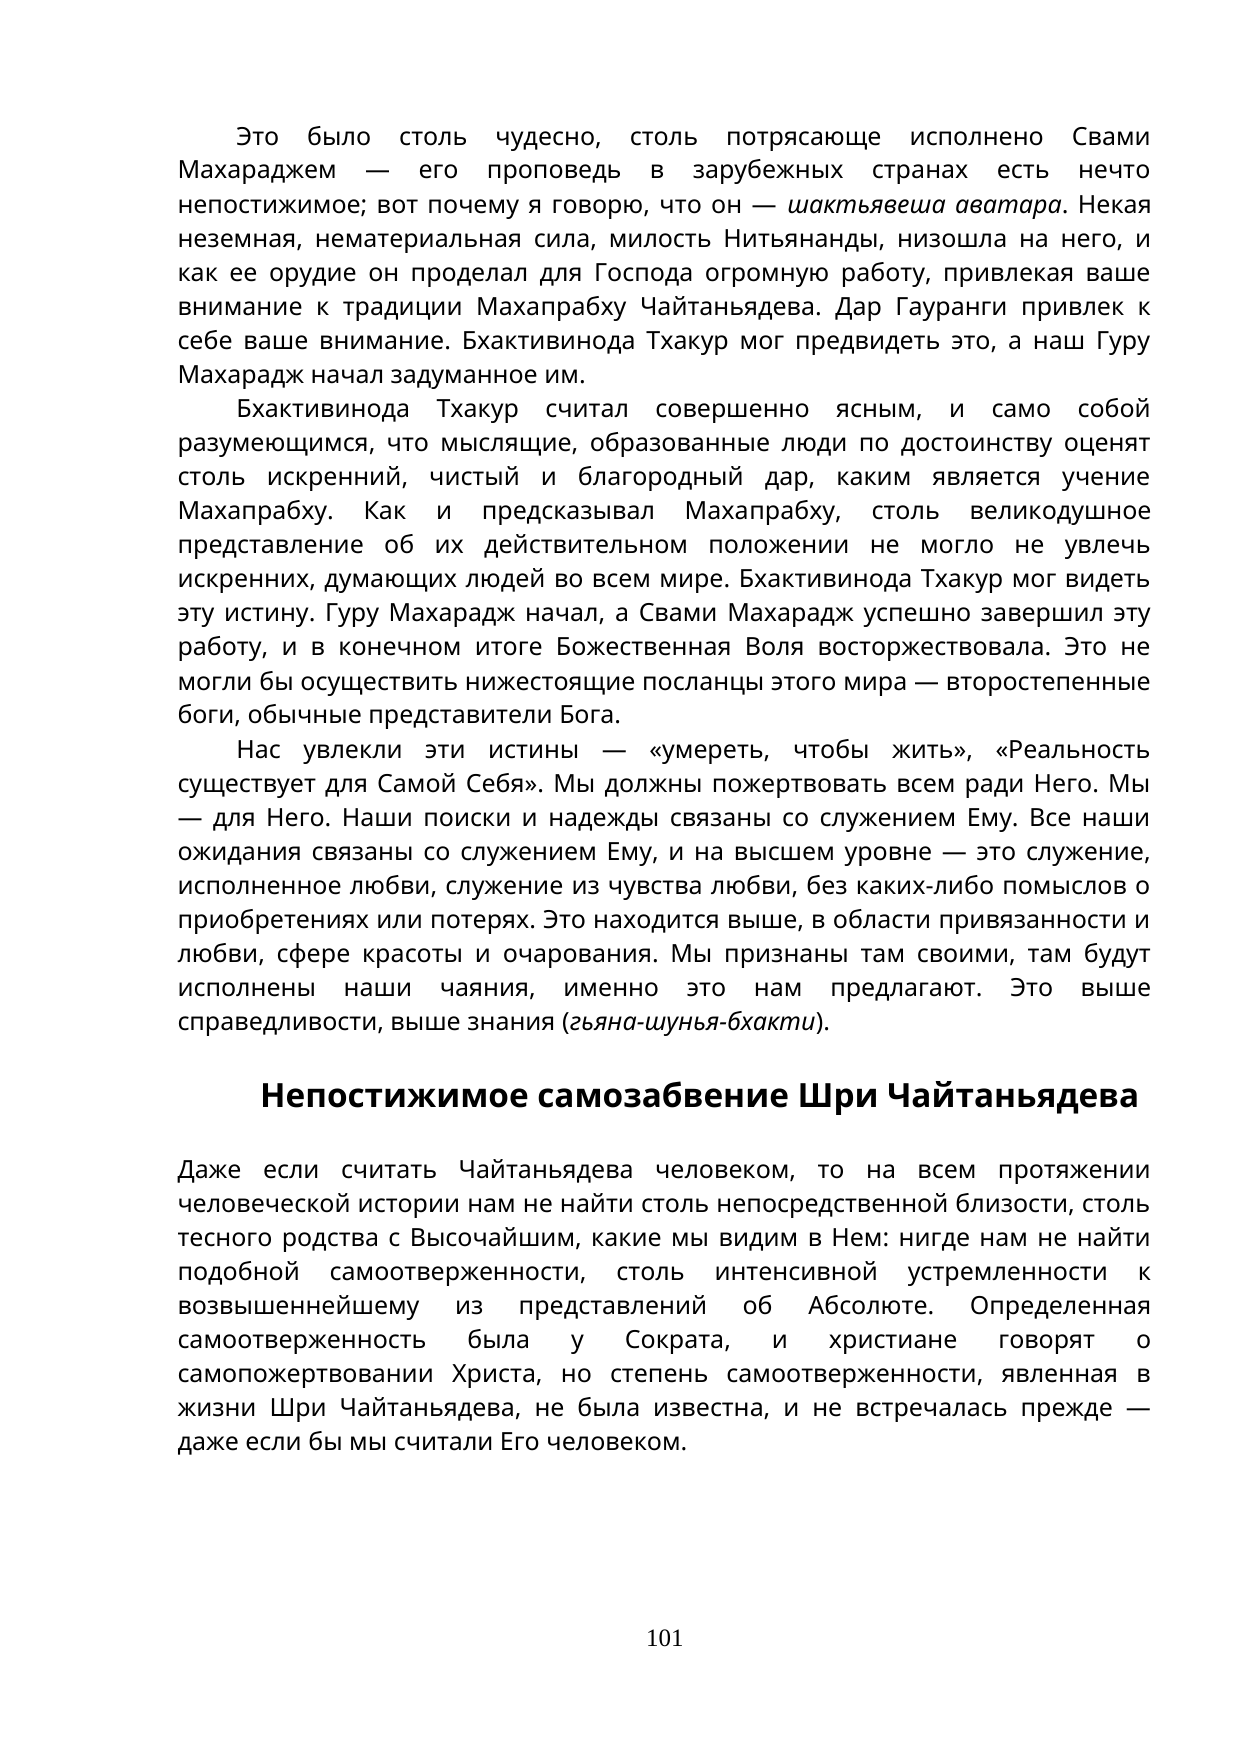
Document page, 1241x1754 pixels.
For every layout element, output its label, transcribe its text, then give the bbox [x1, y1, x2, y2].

text Непостижимое самозабвение Шри Чайтаньядева [177, 1072, 1152, 1117]
text Нас увлекли эти истины — «умереть, чтобы жить», «Реальность существует для Самой Себя». Мы должны пожертвовать всем ради Него. Мы — для Него. Наши поиски и надежды связаны со служением Ему. Все наши ожидания связаны со служением Ему, и на высшем уровне — это служение, исполненное любви, служение из чувства любви, без каких-либо помыслов о приобретениях или потерях. Это находится выше, в области привязанности и любви, сфере красоты и очарования. Мы признаны там своими, там будут исполнены наши чаяния, именно это нам предлагают. Это выше справедливости, выше знания (гьяна-шунья-бхакти). [177, 731, 1152, 1038]
text Даже если считать Чайтаньядева человеком, то на всем протяжении человеческой истории нам не найти столь непосредственной близости, столь тесного родства с Высочайшим, какие мы видим в Нем: нигде нам не найти подобной самоотверженности, столь интенсивной устремленности к возвышеннейшему из представлений об Абсолюте. Определенная самоотверженность была у Сократа, и христиане говорят о самопожертвовании Христа, но степень самоотверженности, явленная в жизни Шри Чайтаньядева, не была известна, и не встречалась прежде — даже если бы мы считали Его человеком. [177, 1151, 1152, 1458]
text Это было столь чудесно, столь потрясающе исполнено Свами Махараджем — его проповедь в зарубежных странах есть нечто непостижимое; вот почему я говорю, что он — шактьявеша аватара. Некая неземная, нематериальная сила, милость Нитьянанды, низошла на него, и как ее орудие он проделал для Господа огромную работу, привлекая ваше внимание к традиции Махапрабху Чайтаньядева. Дар Гауранги привлек к себе ваше внимание. Бхактивинода Тхакур мог предвидеть это, а наш Гуру Махарадж начал задуманное им. [177, 118, 1152, 391]
text Бхактивинода Тхакур считал совершенно ясным, и само собой разумеющимся, что мыслящие, образованные люди по достоинству оценят столь искренний, чистый и благородный дар, каким является учение Махапрабху. Как и предсказывал Махапрабху, столь великодушное представление об их действительном положении не могло не увлечь искренних, думающих людей во всем мире. Бхактивинода Тхакур мог видеть эту истину. Гуру Махарадж начал, а Свами Махарадж успешно завершил эту работу, и в конечном итоге Божественная Воля восторжествовала. Это не могли бы осуществить нижестоящие посланцы этого мира — второстепенные боги, обычные представители Бога. [177, 391, 1152, 731]
